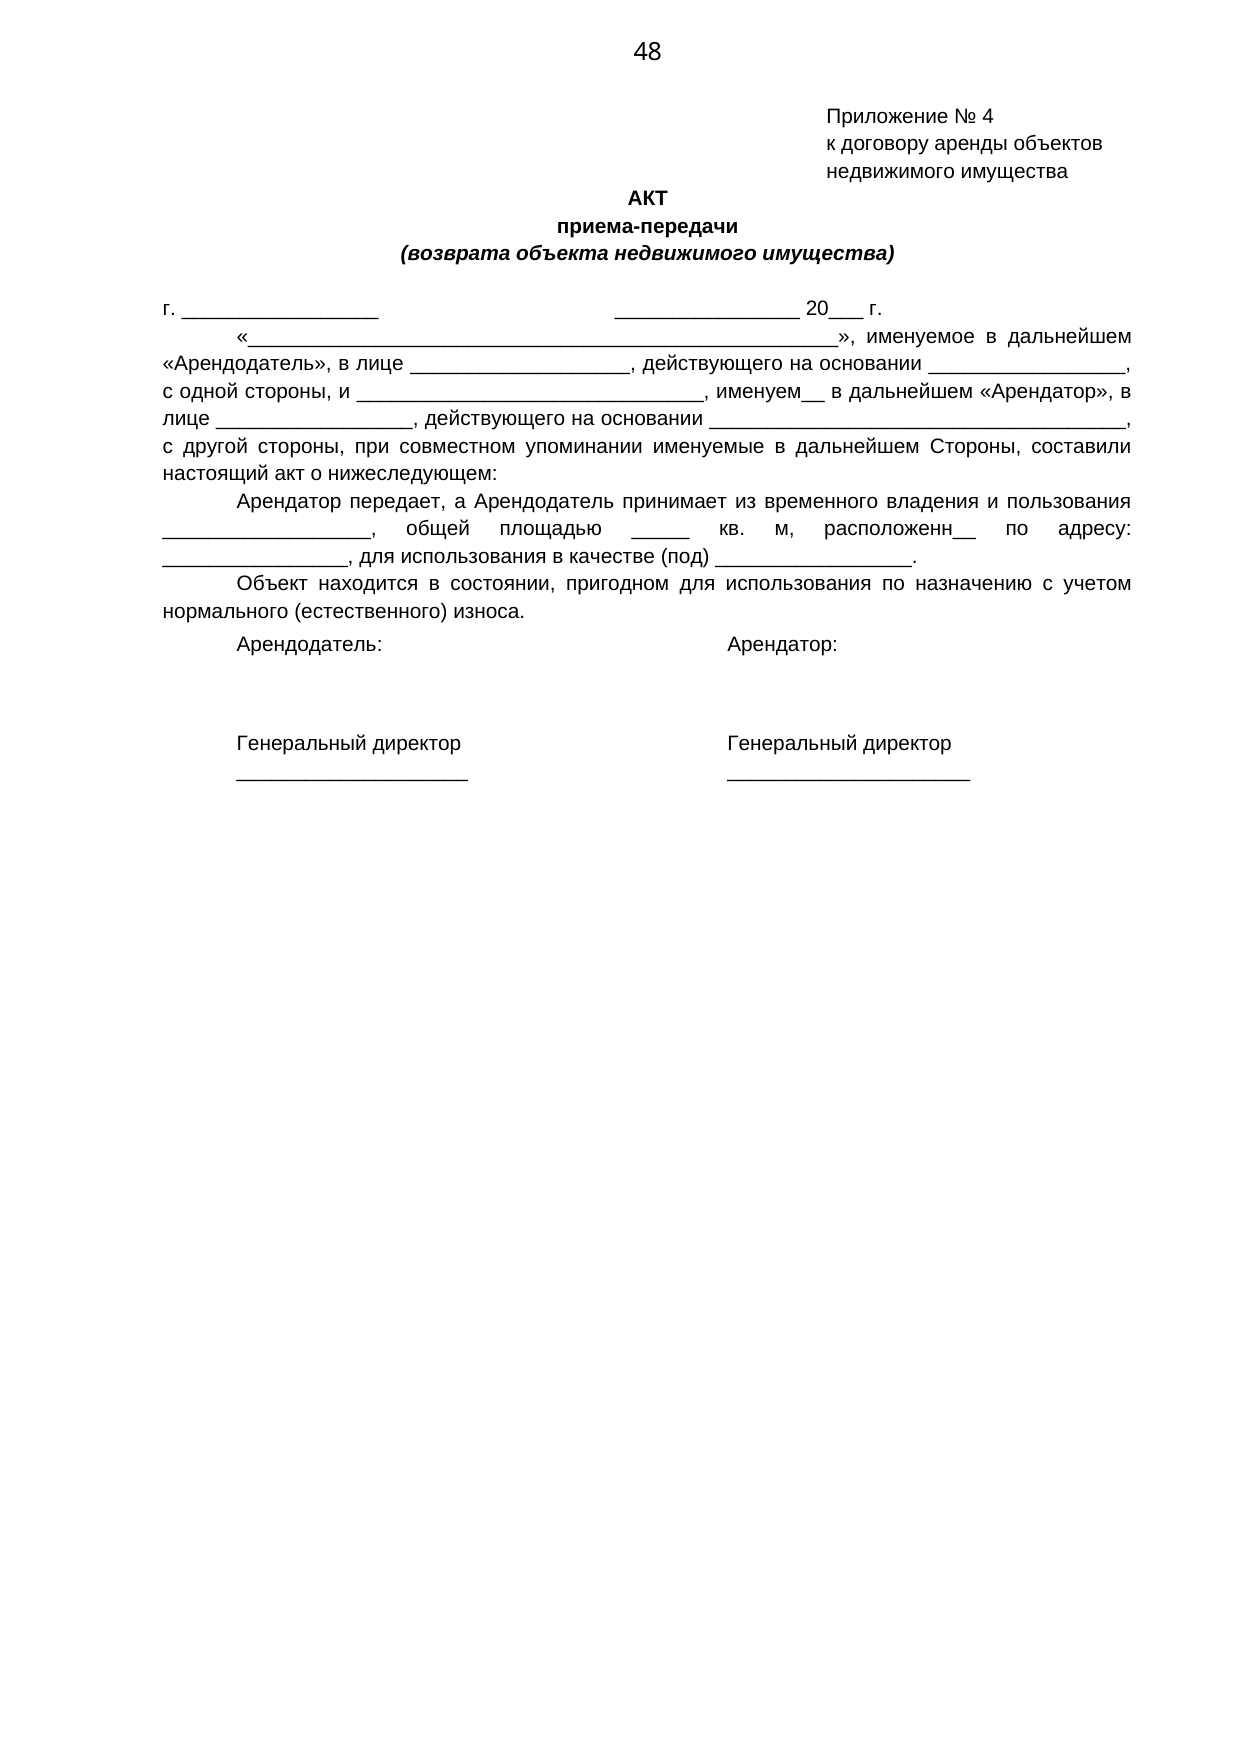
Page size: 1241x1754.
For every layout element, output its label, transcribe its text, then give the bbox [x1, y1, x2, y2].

text г. _________________ ________________ 20___ г. [162, 296, 1132, 320]
text Объект находится в состоянии, пригодном для использования по назначению с учетом нормального (естественного) износа. [162, 571, 1132, 622]
text к договору аренды объектов [826, 131, 1132, 155]
text (возврата объекта недвижимого имущества) [162, 241, 1132, 265]
text недвижимого имущества [826, 158, 1132, 182]
table_cell Генеральный директор _____________________ [642, 731, 1133, 823]
table_header Арендодатель: [151, 626, 642, 731]
text «___________________________________________________», именуемое в дальнейшем «Арендодатель», в лице ___________________, действующего на основании _________________, с одной стороны, и ______________________________, именуем__ в дальнейшем «Арендатор», в лице _________________, действующего на основании ____________________________________, с другой стороны, при совместном упоминании именуемые в дальнейшем Стороны, составили настоящий акт о нижеследующем: [162, 323, 1132, 485]
text Арендатор передает, а Арендодатель принимает из временного владения и пользования __________________, общей площадью _____ кв. м, расположенн__ по адресу: ________________, для использования в качестве (под) _________________. [162, 488, 1132, 567]
table_cell Генеральный директор ____________________ [151, 731, 642, 823]
text приема-передачи [162, 213, 1132, 237]
text Приложение № 4 [826, 103, 1132, 127]
table_header Арендатор: [642, 626, 1133, 731]
text АКТ [162, 186, 1132, 210]
